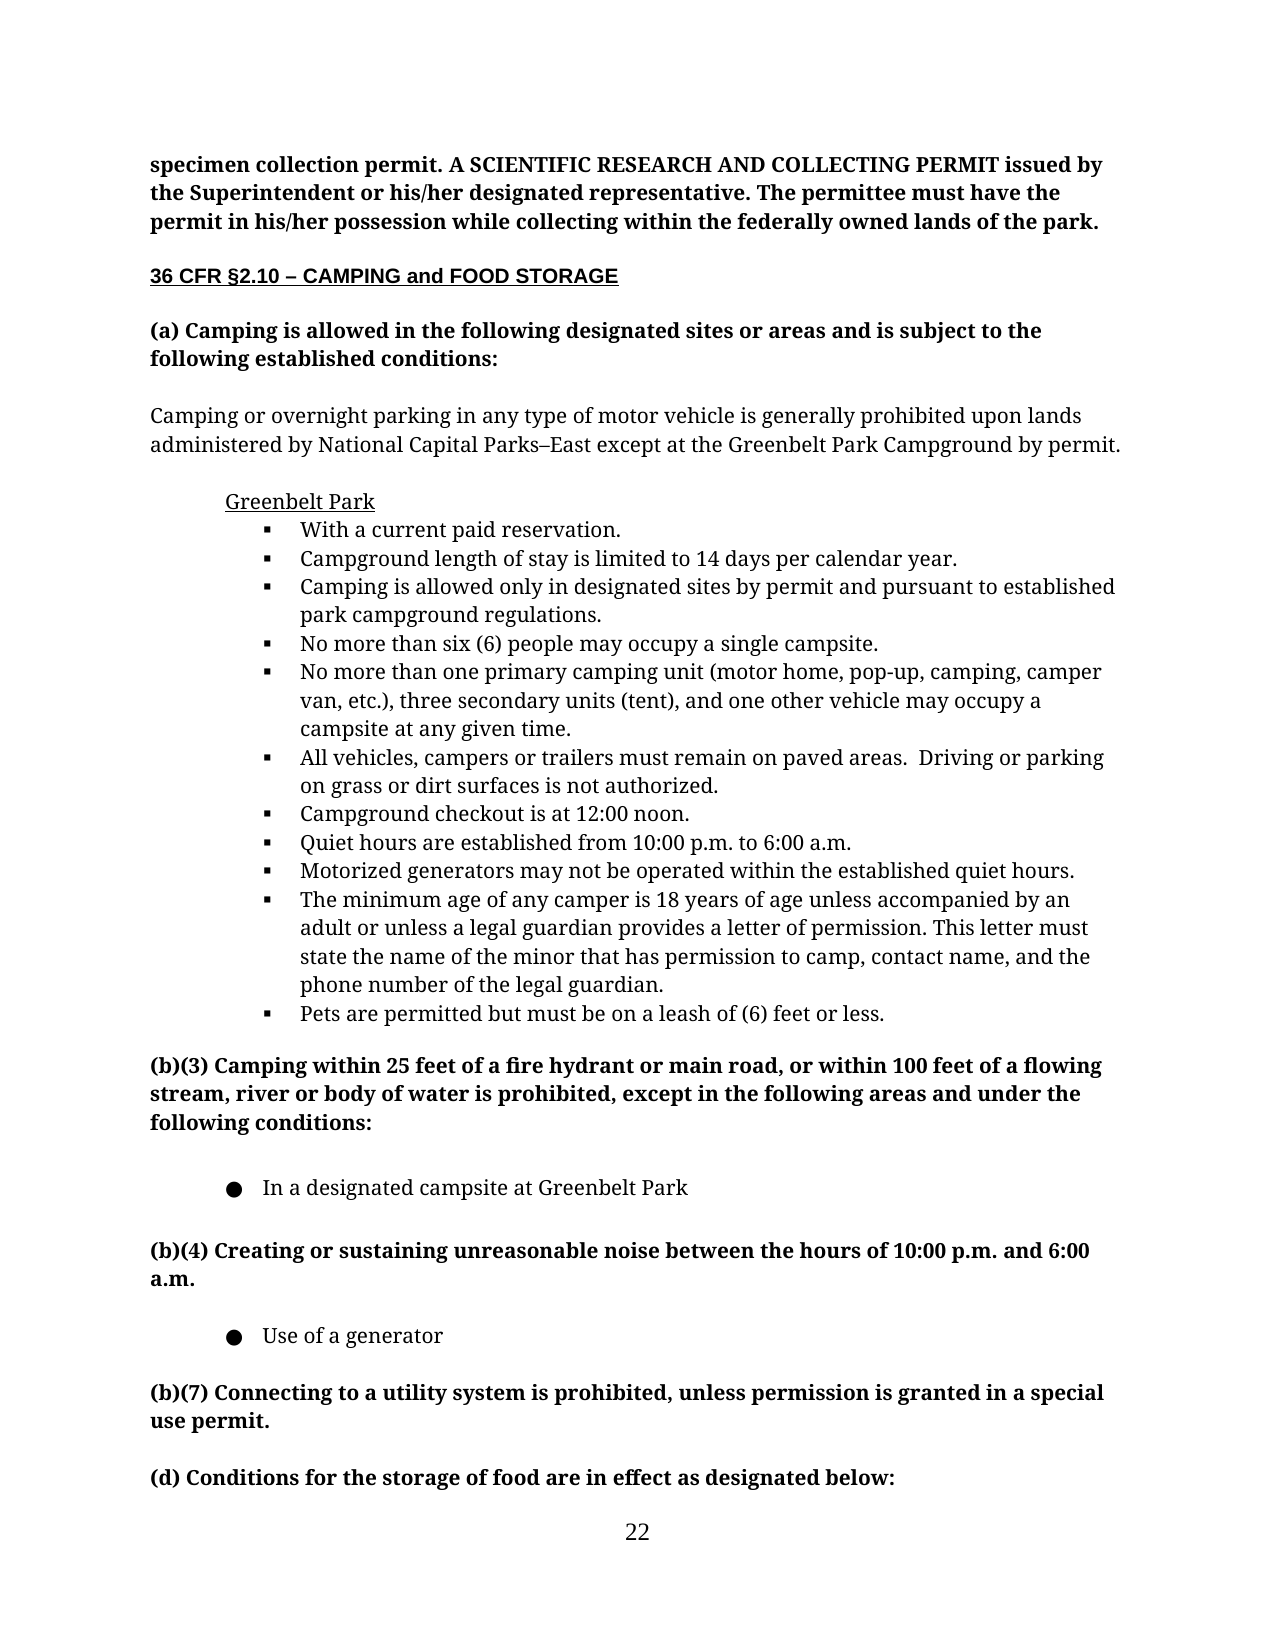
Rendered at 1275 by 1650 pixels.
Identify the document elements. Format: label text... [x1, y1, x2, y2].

list With a current paid reservation. [262, 515, 1125, 544]
list Use of a generator [225, 1321, 1125, 1350]
list Camping is allowed only in designated sites by permit and pursuant to established park campground regulations. [262, 572, 1125, 629]
text 36 CFR §2.10 – CAMPING and FOOD STORAGE [150, 264, 1125, 288]
text (a) Camping is allowed in the following designated sites or areas and is subject to the following established conditions: [150, 316, 1125, 373]
list No more than one primary camping unit (motor home, pop-up, camping, camper van, etc.), three secondary units (tent), and one other vehicle may occupy a campsite at any given time. [262, 657, 1125, 743]
text (b)(7) Connecting to a utility system is prohibited, unless permission is granted in a special use permit. [150, 1378, 1125, 1435]
list Campground length of stay is limited to 14 days per calendar year. [262, 544, 1125, 572]
list In a designated campsite at Greenbelt Park [225, 1165, 1125, 1208]
list Motorized generators may not be operated within the established quiet hours. [262, 856, 1125, 885]
text (d) Conditions for the storage of food are in effect as designated below: [150, 1463, 1125, 1492]
list All vehicles, campers or trailers must remain on paved areas. Driving or parking on grass or dirt surfaces is not authorized. [262, 743, 1125, 799]
list The minimum age of any camper is 18 years of age unless accompanied by an adult or unless a legal guardian provides a letter of permission. This letter must state the name of the minor that has permission to camp, contact name, and the phone number of the legal guardian. [262, 885, 1125, 999]
list Quiet hours are established from 10:00 p.m. to 6:00 a.m. [262, 828, 1125, 856]
list Campground checkout is at 12:00 noon. [262, 799, 1125, 828]
text Camping or overnight parking in any type of motor vehicle is generally prohibited upon lands administered by National Capital Parks–East except at the Greenbelt Park Campground by permit. [150, 373, 1125, 458]
text (b)(3) Camping within 25 feet of a fire hydrant or main road, or within 100 feet of a flowing stream, river or body of water is prohibited, except in the following areas and under the following conditions: [150, 1051, 1125, 1136]
list Pets are permitted but must be on a leash of (6) feet or less. [262, 999, 1125, 1027]
list No more than six (6) people may occupy a single campsite. [262, 629, 1125, 657]
text (b)(4) Creating or sustaining unreasonable noise between the hours of 10:00 p.m. and 6:00 a.m. [150, 1236, 1125, 1293]
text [150, 150, 1125, 235]
list Greenbelt Park [225, 487, 1125, 515]
